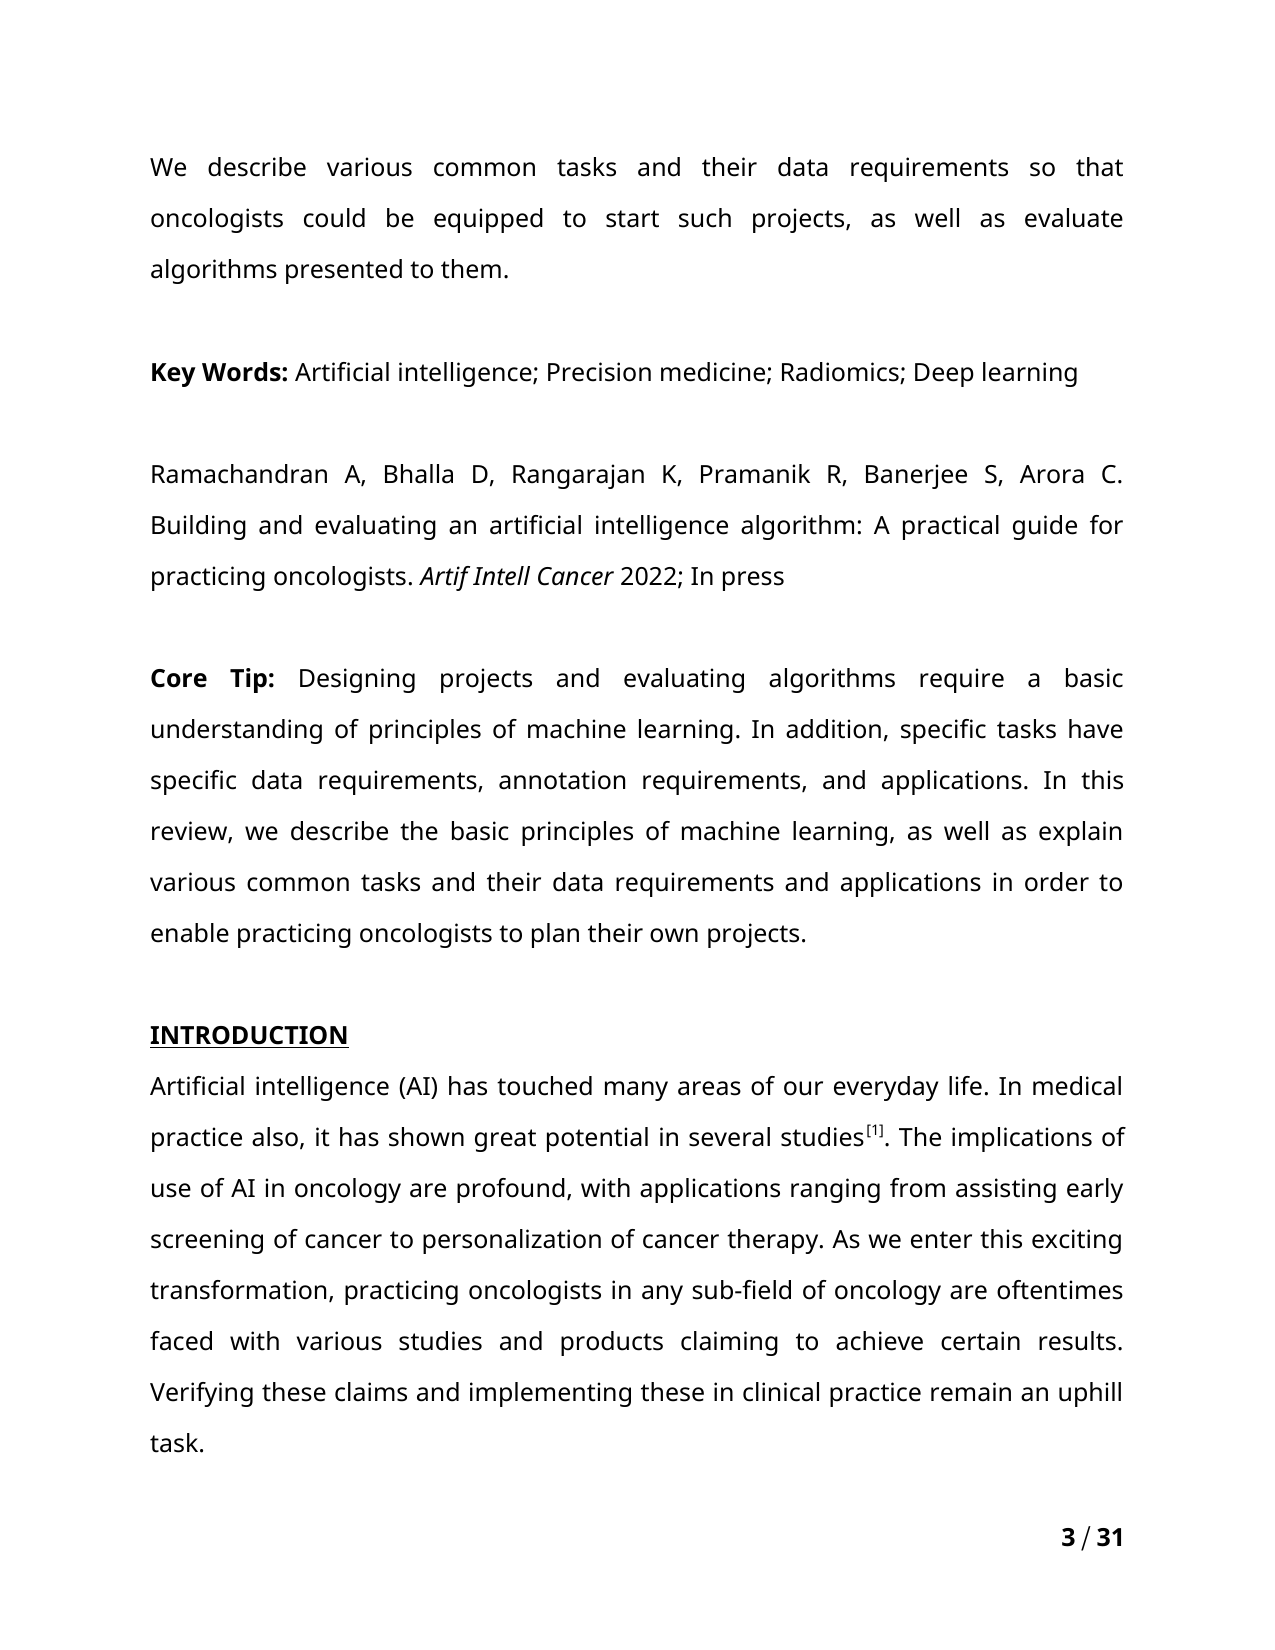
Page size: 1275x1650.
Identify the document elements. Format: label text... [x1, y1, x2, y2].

text Ramachandran A, Bhalla D, Rangarajan K, Pramanik R, Banerjee S, Arora C. Building and evaluating an artificial intelligence algorithm: A practical guide for practicing oncologists. Artif Intell Cancer 2022; In press [150, 456, 1125, 592]
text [150, 150, 1125, 286]
text INTRODUCTION [150, 1018, 1125, 1052]
text Core Tip: Designing projects and evaluating algorithms require a basic understanding of principles of machine learning. In addition, specific tasks have specific data requirements, annotation requirements, and applications. In this review, we describe the basic principles of machine learning, as well as explain various common tasks and their data requirements and applications in order to enable practicing oncologists to plan their own projects. [150, 660, 1125, 950]
text Artificial intelligence (AI) has touched many areas of our everyday life. In medical practice also, it has shown great potential in several studies[1]. The implications of use of AI in oncology are profound, with applications ranging from assisting early screening of cancer to personalization of cancer therapy. As we enter this exciting transformation, practicing oncologists in any sub-field of oncology are oftentimes faced with various studies and products claiming to achieve certain results. Verifying these claims and implementing these in clinical practice remain an uphill task. [150, 1069, 1125, 1460]
text Key Words: Artificial intelligence; Precision medicine; Radiomics; Deep learning [150, 354, 1125, 388]
